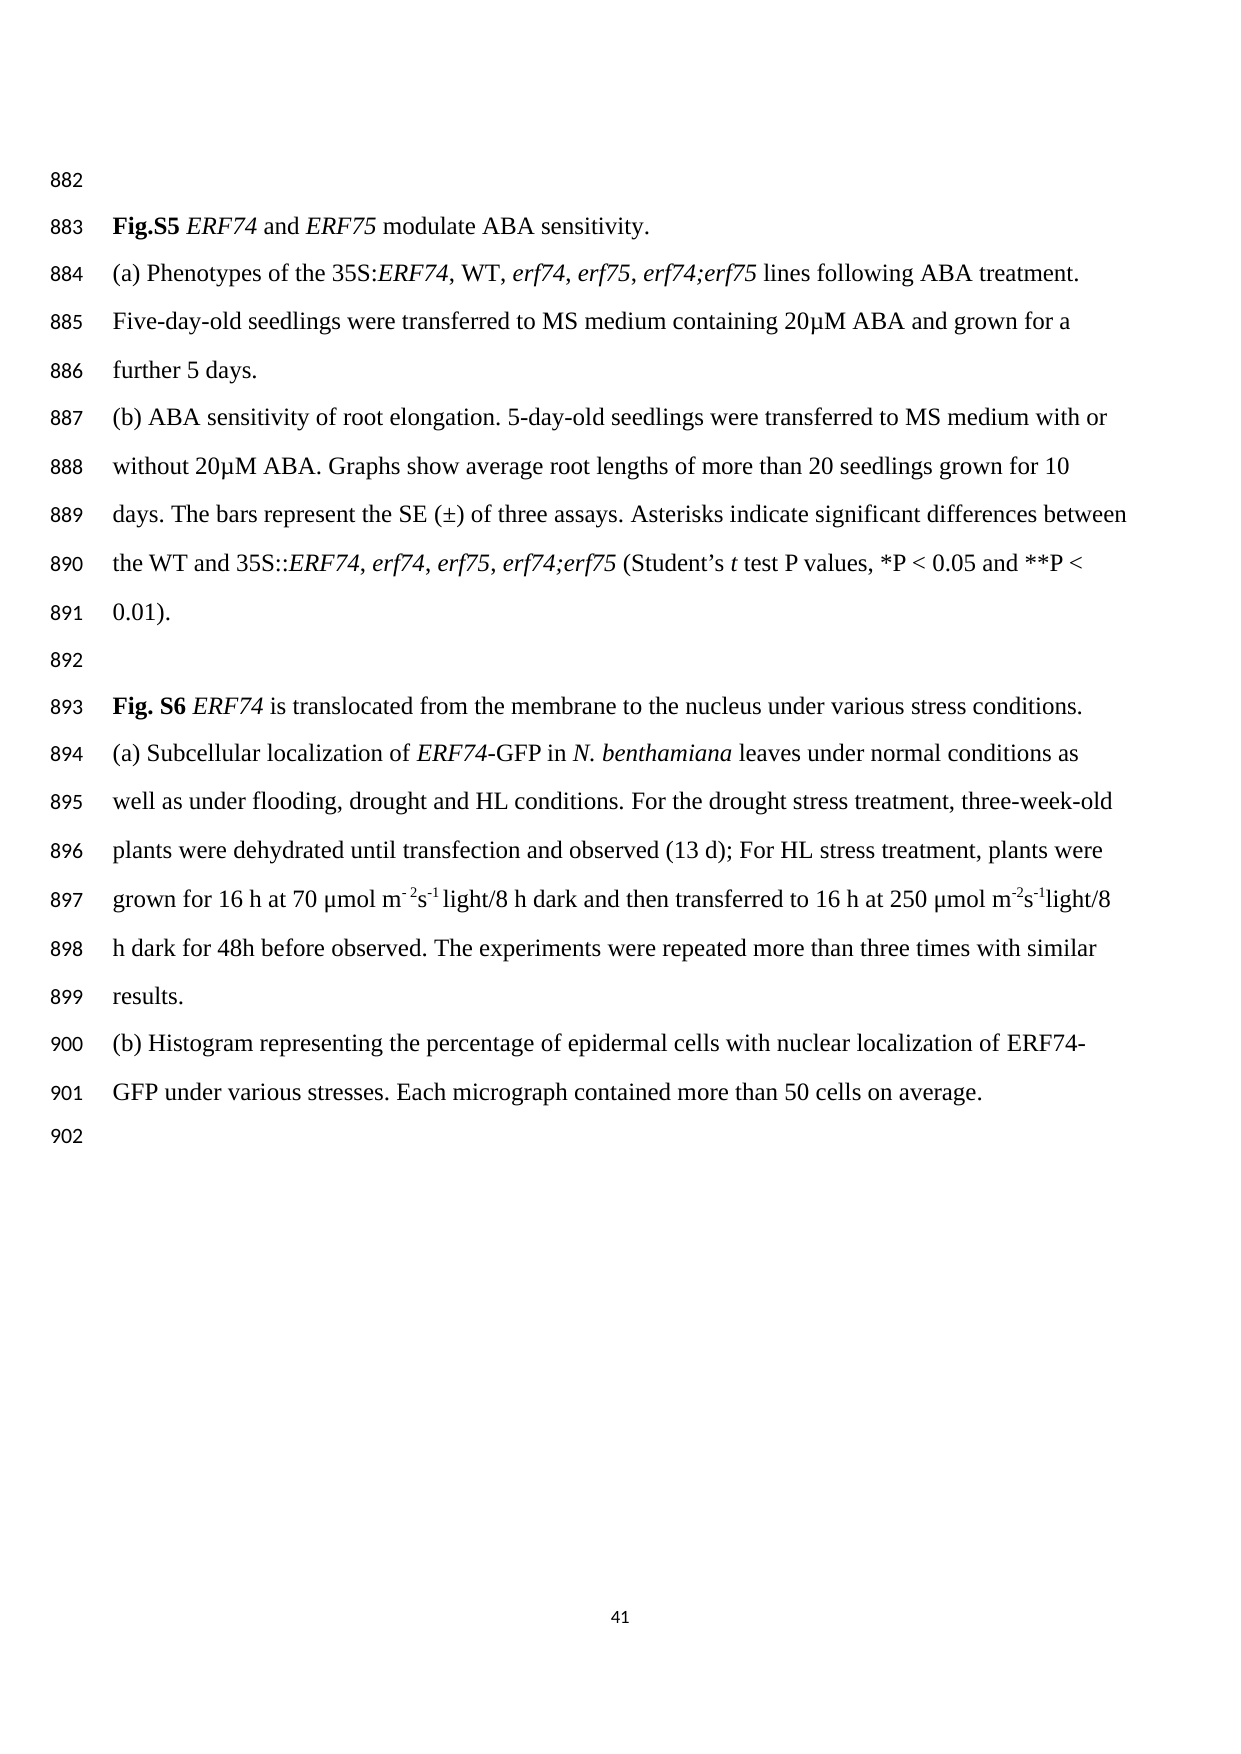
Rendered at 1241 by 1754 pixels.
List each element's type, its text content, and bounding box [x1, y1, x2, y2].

text (b) Histogram representing the percentage of epidermal cells with nuclear localization of ERF74-GFP under various stresses. Each micrograph contained more than 50 cells on average. [112, 1026, 1128, 1108]
text Fig. S6 ERF74 is translocated from the membrane to the nucleus under various stress conditions. [112, 689, 1128, 721]
text (b) ABA sensitivity of root elongation. 5-day-old seedlings were transferred to MS medium with or without 20µM ABA. Graphs show average root lengths of more than 20 seedlings grown for 10 days. The bars represent the SE (±) of three assays. Asterisks indicate significant differences between the WT and 35S::ERF74, erf74, erf75, erf74;erf75 (Student’s t test P values, *P < 0.05 and **P < 0.01). [112, 400, 1128, 628]
text (a) Phenotypes of the 35S:ERF74, WT, erf74, erf75, erf74;erf75 lines following ABA treatment. Five-day-old seedlings were transferred to MS medium containing 20µM ABA and grown for a further 5 days. [112, 256, 1128, 386]
text (a) Subcellular localization of ERF74-GFP in N. benthamiana leaves under normal conditions as well as under flooding, drought and HL conditions. For the drought stress treatment, three-week-old plants were dehydrated until transfection and observed (13 d); For HL stress treatment, plants were grown for 16 h at 70 μmol m- 2s-1 light/8 h dark and then transferred to 16 h at 250 μmol m-2s-1light/8 h dark for 48h before observed. The experiments were repeated more than three times with similar results. [112, 736, 1128, 1012]
text Fig.S5 ERF74 and ERF75 modulate ABA sensitivity. [112, 209, 1128, 241]
